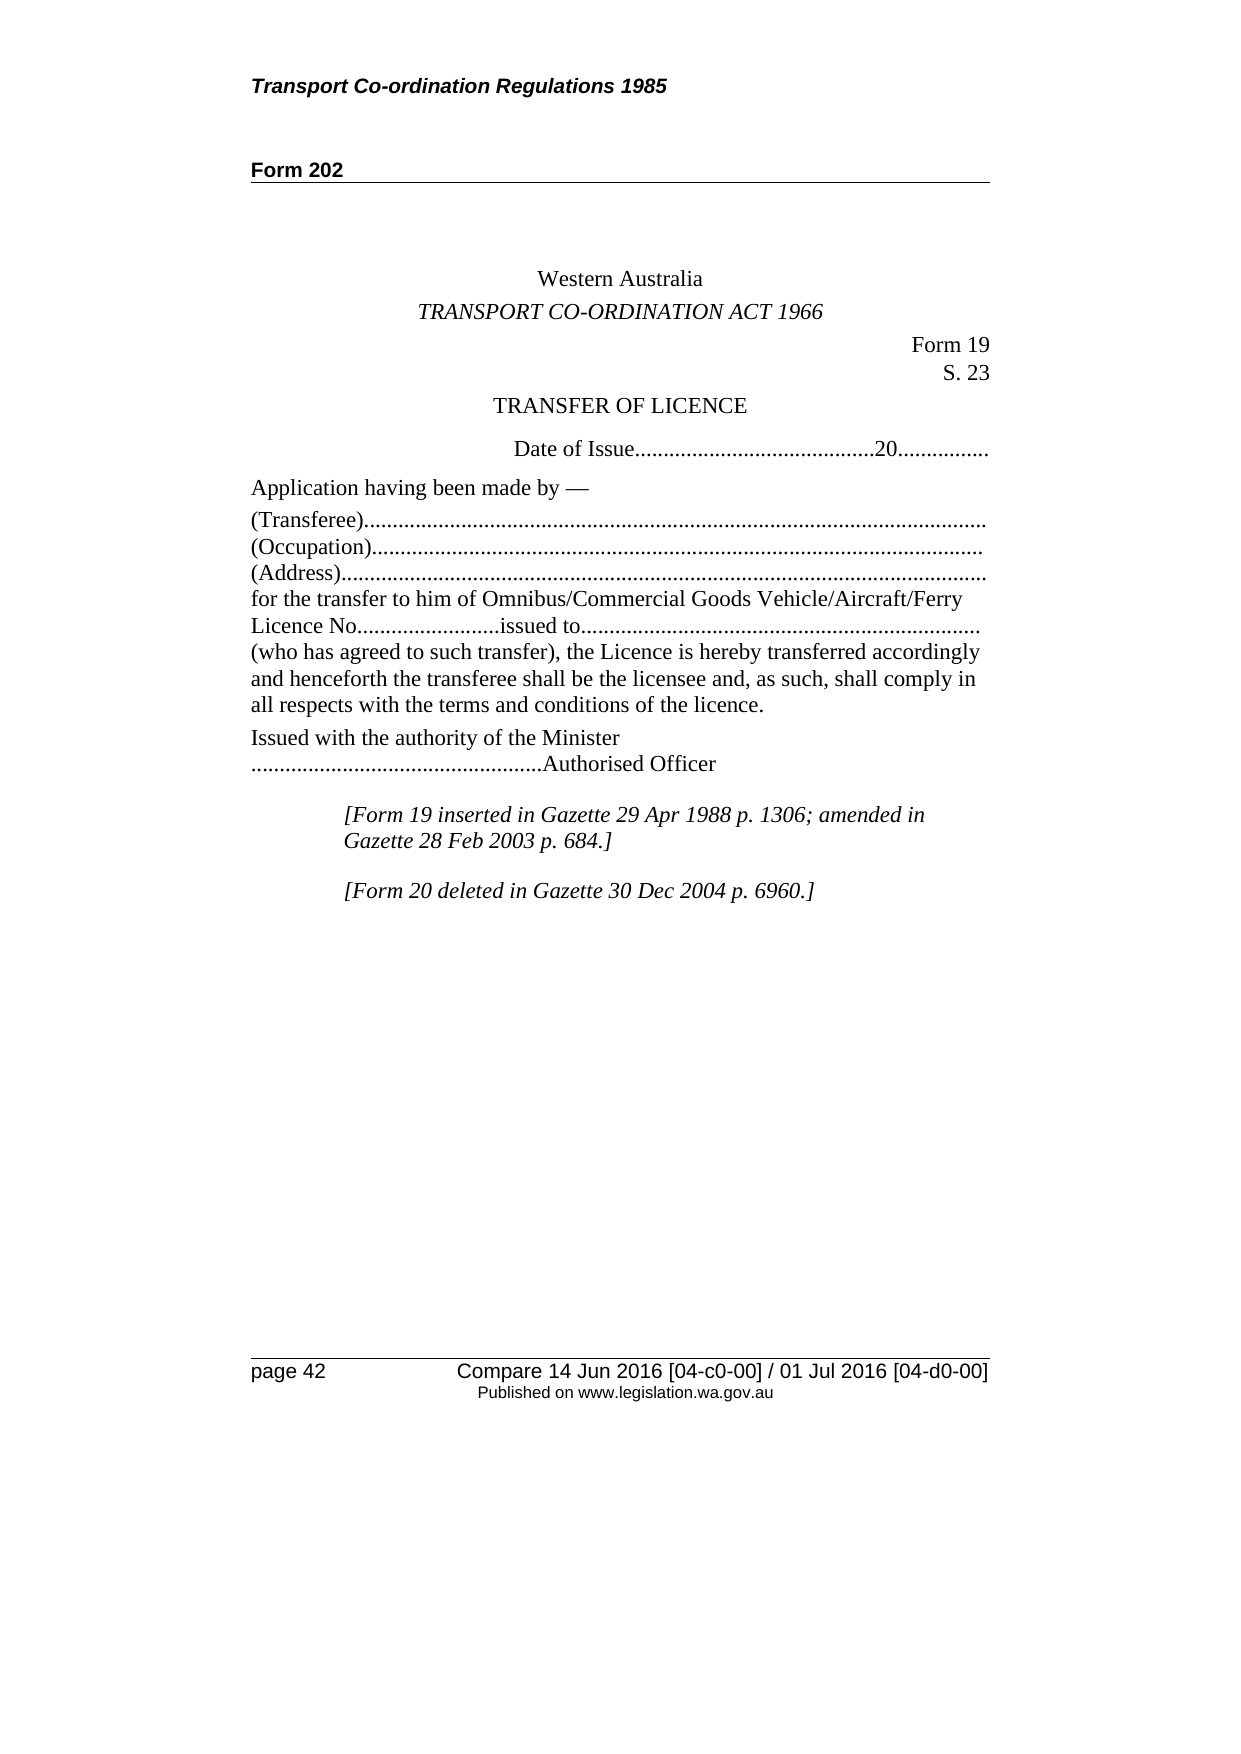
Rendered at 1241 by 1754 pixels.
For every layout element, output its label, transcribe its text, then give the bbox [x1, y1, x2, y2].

subtitle S. 23 [251, 358, 990, 385]
text (Transferee)............................................................................................................. [251, 506, 990, 533]
subtitle Form 19 [251, 331, 990, 358]
text (who has agreed to such transfer), the Licence is hereby transferred accordingly and henceforth the transferee shall be the licensee and, as such, shall comply in all respects with the terms and conditions of the licence. [251, 638, 990, 717]
text Issued with the authority of the Minister [251, 723, 990, 750]
text (Occupation)........................................................................................................... [251, 533, 990, 559]
subtitle TRANSFER OF LICENCE [251, 391, 990, 418]
text [Form 20 deleted in Gazette 30 Dec 2004 p. 6960.] [251, 877, 990, 903]
text Application having been made by — [251, 474, 990, 500]
text Date of Issue..........................................20................ [251, 435, 990, 461]
text (Address)................................................................................................................. [251, 559, 990, 586]
text for the transfer to him of Omnibus/Commercial Goods Vehicle/Aircraft/Ferry Licence No.........................issued to...................................................................... [251, 586, 990, 638]
text [Form 19 inserted in Gazette 29 Apr 1988 p. 1306; amended in Gazette 28 Feb 2003 p. 684.] [251, 801, 990, 854]
text ...................................................Authorised Officer [251, 750, 990, 776]
subtitle TRANSPORT CO-ORDINATION ACT 1966 [251, 297, 990, 324]
